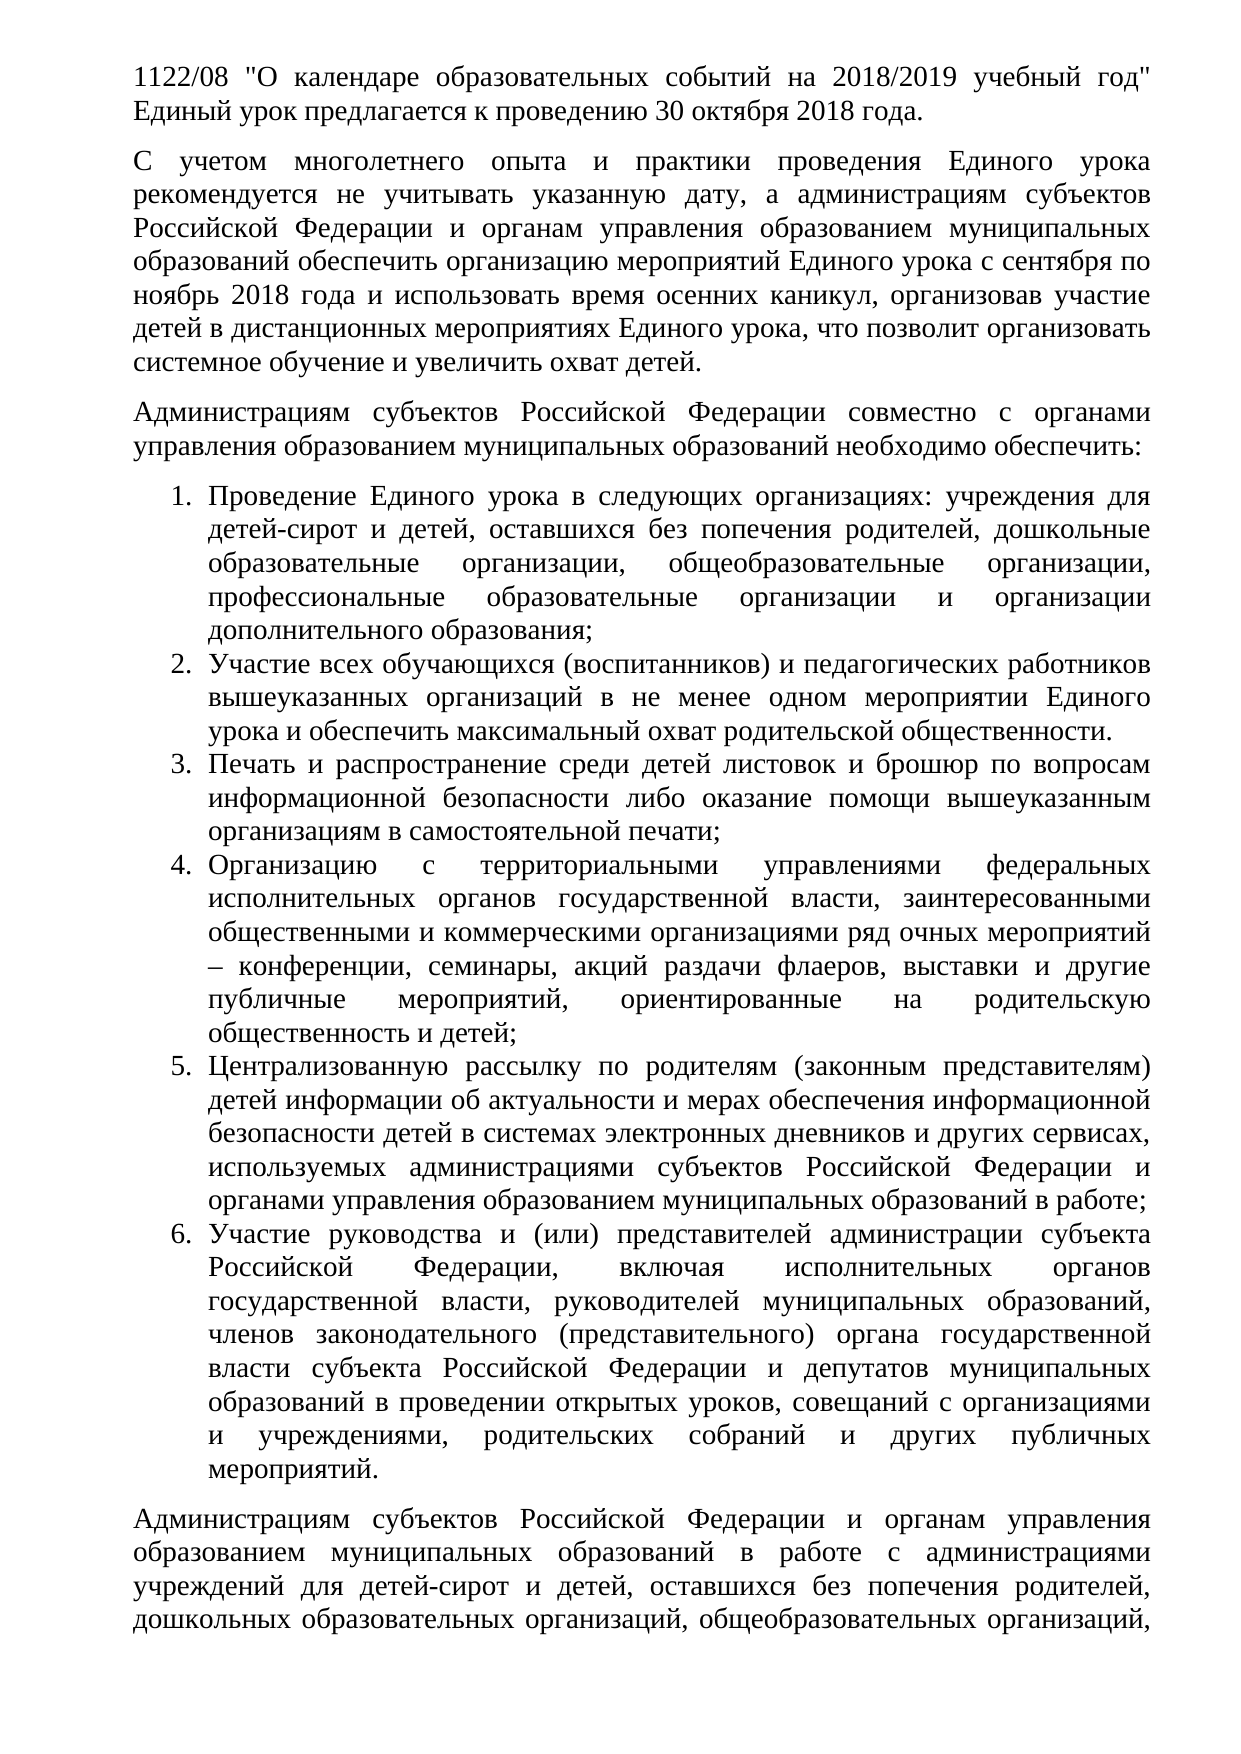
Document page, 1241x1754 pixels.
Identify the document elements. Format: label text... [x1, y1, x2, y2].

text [133, 1501, 1152, 1635]
text С учетом многолетнего опыта и практики проведения Единого урока рекомендуется не учитывать указанную дату, а администрациям субъектов Российской Федерации и органам управления образованием муниципальных образований обеспечить организацию мероприятий Единого урока с сентября по ноябрь 2018 года и использовать время осенних каникул, организовав участие детей в дистанционных мероприятиях Единого урока, что позволит организовать системное обучение и увеличить охват детей. [133, 143, 1152, 378]
list Проведение Единого урока в следующих организациях: учреждения для детей-сирот и детей, оставшихся без попечения родителей, дошкольные образовательные организации, общеобразовательные организации, профессиональные образовательные организации и организации дополнительного образования; [170, 478, 1152, 646]
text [133, 59, 1152, 126]
list Централизованную рассылку по родителям (законным представителям) детей информации об актуальности и мерах обеспечения информационной безопасности детей в системах электронных дневников и других сервисах, используемых администрациями субъектов Российской Федерации и органами управления образованием муниципальных образований в работе; [170, 1048, 1152, 1216]
list Участие всех обучающихся (воспитанников) и педагогических работников вышеуказанных организаций в не менее одном мероприятии Единого урока и обеспечить максимальный охват родительской общественности. [170, 646, 1152, 746]
list Участие руководства и (или) представителей администрации субъекта Российской Федерации, включая исполнительных органов государственной власти, руководителей муниципальных образований, членов законодательного (представительного) органа государственной власти субъекта Российской Федерации и депутатов муниципальных образований в проведении открытых уроков, совещаний с организациями и учреждениями, родительских собраний и других публичных мероприятий. [170, 1216, 1152, 1484]
text Администрациям субъектов Российской Федерации совместно с органами управления образованием муниципальных образований необходимо обеспечить: [133, 394, 1152, 461]
list Организацию с территориальными управлениями федеральных исполнительных органов государственной власти, заинтересованными общественными и коммерческими организациями ряд очных мероприятий – конференции, семинары, акций раздачи флаеров, выставки и другие публичные мероприятий, ориентированные на родительскую общественность и детей; [170, 847, 1152, 1048]
list Печать и распространение среди детей листовок и брошюр по вопросам информационной безопасности либо оказание помощи вышеуказанным организациям в самостоятельной печати; [170, 746, 1152, 847]
